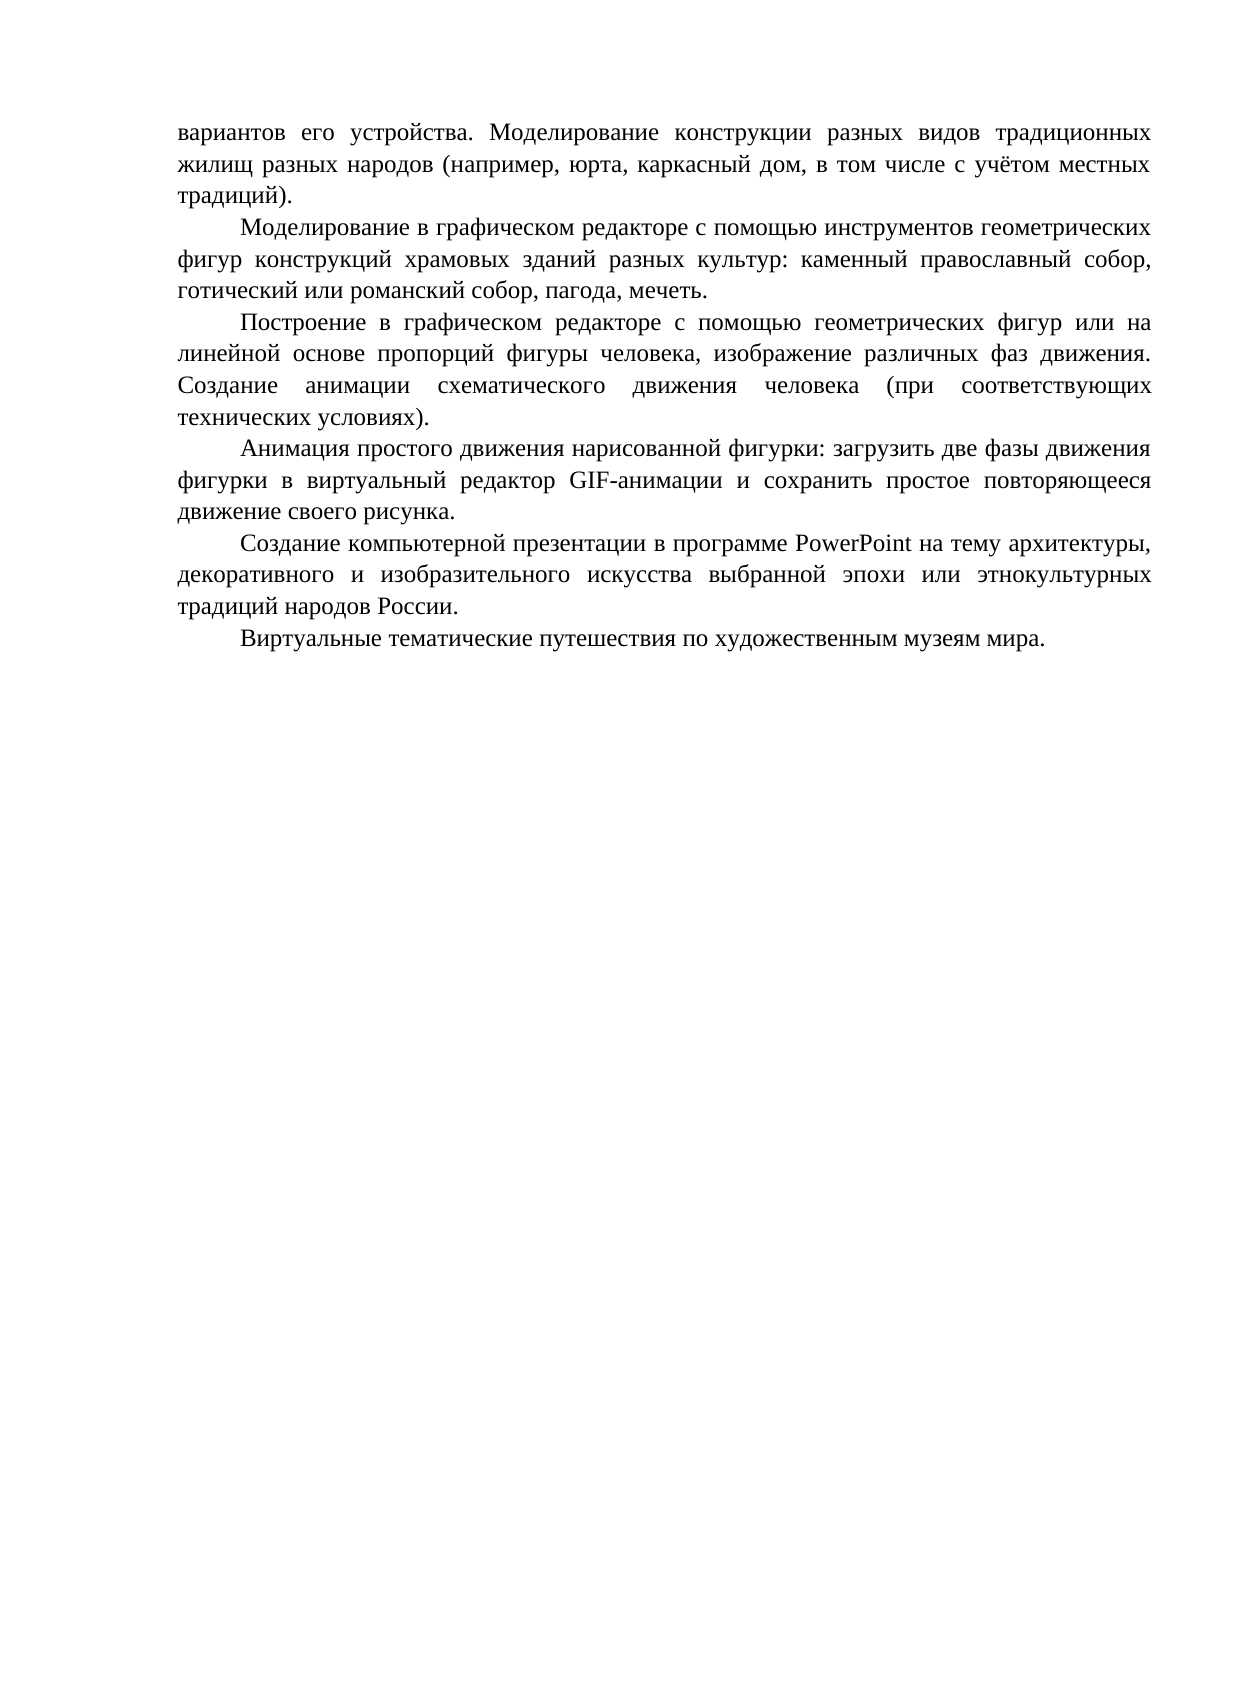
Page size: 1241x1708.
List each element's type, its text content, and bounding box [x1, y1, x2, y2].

text вариантов его устройства. Моделирование конструкции разных видов традиционных жилищ разных народов (например, юрта, каркасный дом, в том числе с учётом местных традиций). [177, 117, 1152, 209]
text Виртуальные тематические путешествия по художественным музеям мира. [240, 623, 1163, 651]
text Создание компьютерной презентации в программе PowerPoint на тему архитектуры, декоративного и изобразительного искусства выбранной эпохи или этнокультурных традиций народов России. [177, 528, 1152, 620]
text Построение в графическом редакторе с помощью геометрических фигур или на линейной основе пропорций фигуры человека, изображение различных фаз движения. Создание анимации схематического движения человека (при соответствующих технических условиях). [177, 307, 1152, 430]
text Моделирование в графическом редакторе с помощью инструментов геометрических фигур конструкций храмовых зданий разных культур: каменный православный собор, готический или романский собор, пагода, мечеть. [177, 212, 1152, 304]
text Анимация простого движения нарисованной фигурки: загрузить две фазы движения фигурки в виртуальный редактор GIF-анимации и сохранить простое повторяющееся движение своего рисунка. [177, 433, 1152, 525]
